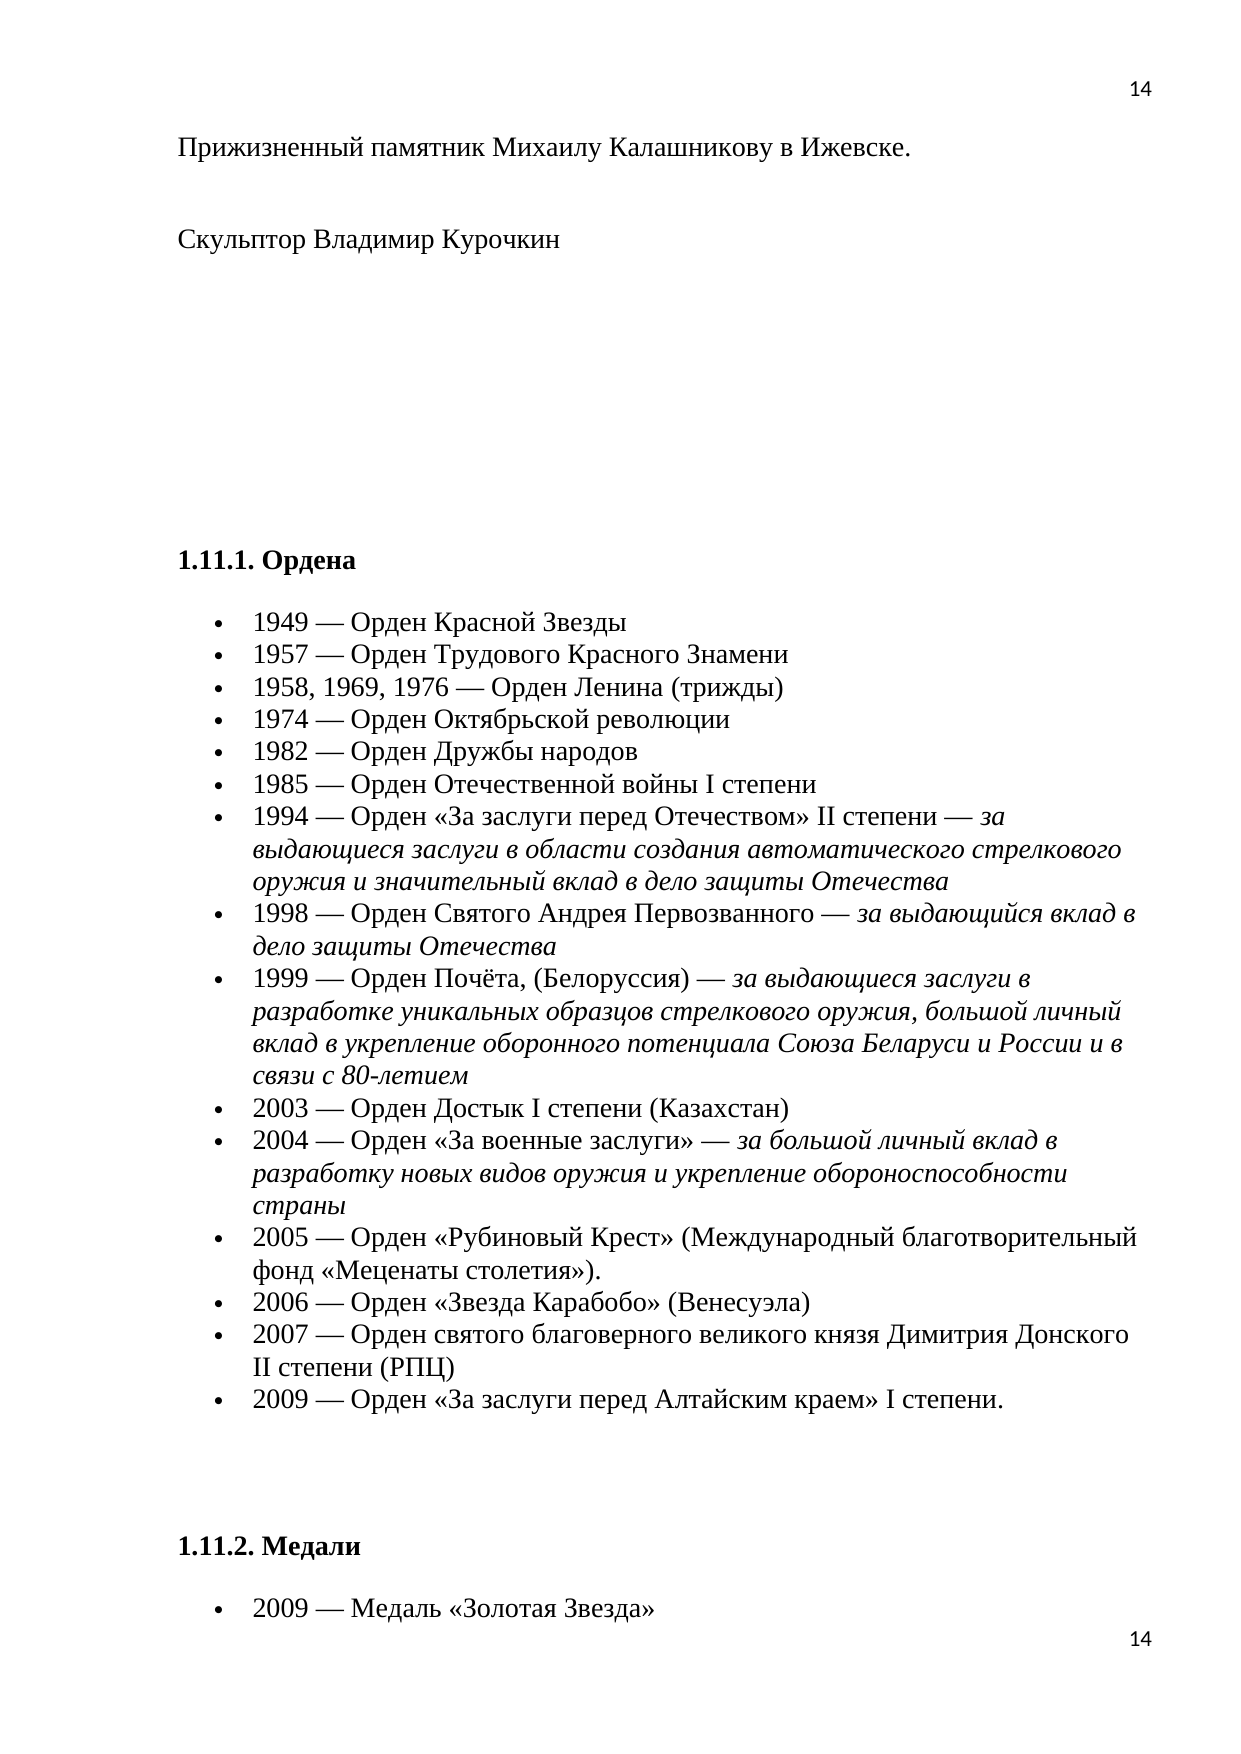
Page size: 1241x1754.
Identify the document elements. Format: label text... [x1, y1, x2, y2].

list 1958, 1969, 1976 — Орден Ленина (трижды) [215, 670, 1152, 702]
list 1998 — Орден Святого Андрея Первозванного — за выдающийся вклад в дело защиты Отечества [215, 896, 1152, 961]
text Прижизненный памятник Михаилу Калашникову в Ижевске. [177, 130, 1152, 190]
list 2003 — Орден Достык I степени (Казахстан) [215, 1091, 1152, 1123]
list 1999 — Орден Почёта, (Белоруссия) — за выдающиеся заслуги в разработке уникальных образцов стрелкового оружия, большой личный вклад в укрепление оборонного потенциала Союза Беларуси и России и в связи с 80-летием [215, 961, 1152, 1091]
list 2005 — Орден «Рубиновый Крест» (Международный благотворительный фонд «Меценаты столетия»). [215, 1220, 1152, 1285]
list 1957 — Орден Трудового Красного Знамени [215, 637, 1152, 670]
list 2006 — Орден «Звезда Карабобо» (Венесуэла) [215, 1285, 1152, 1318]
list 1974 — Орден Октябрьской революции [215, 702, 1152, 734]
list 2009 — Медаль «Золотая Звезда» [215, 1591, 1152, 1623]
list 1982 — Орден Дружбы народов [215, 734, 1152, 767]
list 1994 — Орден «За заслуги перед Отечеством» II степени — за выдающиеся заслуги в области создания автоматического стрелкового оружия и значительный вклад в дело защиты Отечества [215, 799, 1152, 896]
text 1.11.2. Медали [177, 1529, 1152, 1562]
list 1949 — Орден Красной Звезды [215, 605, 1152, 637]
list 2007 — Орден святого благоверного великого князя Димитрия Донского II степени (РПЦ) [215, 1318, 1152, 1382]
text Скульптор Владимир Курочкин [177, 223, 1152, 255]
list 1985 — Орден Отечественной войны I степени [215, 767, 1152, 799]
list 2004 — Орден «За военные заслуги» — за большой личный вклад в разработку новых видов оружия и укрепление обороноспособности страны [215, 1123, 1152, 1220]
text 1.11.1. Ордена [177, 543, 1152, 576]
list 2009 — Орден «За заслуги перед Алтайским краем» I степени. [215, 1382, 1152, 1415]
